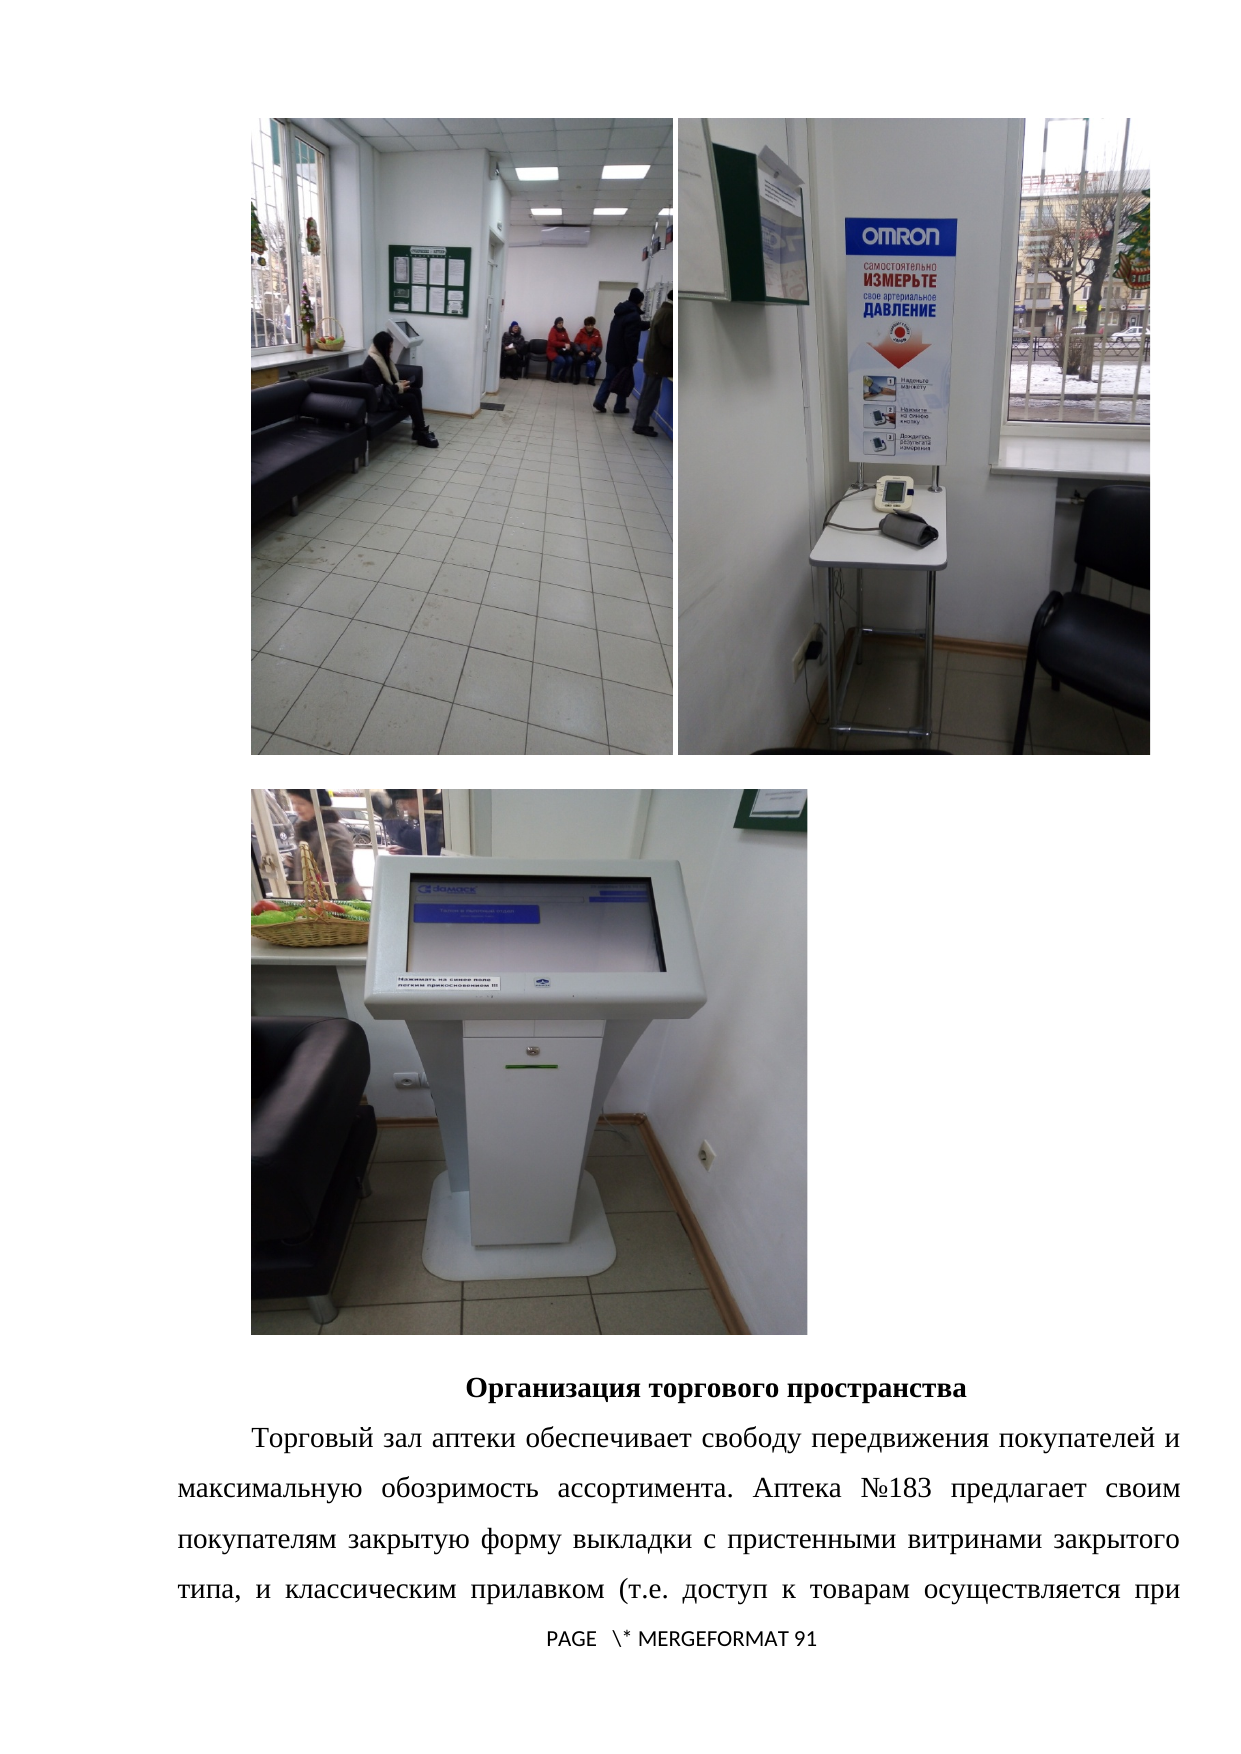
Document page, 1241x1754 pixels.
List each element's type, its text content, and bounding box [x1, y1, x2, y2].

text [177, 1420, 1181, 1604]
text Организация торгового пространства [177, 1370, 1181, 1403]
picture [251, 118, 673, 755]
picture [251, 789, 808, 1335]
picture [678, 118, 1151, 755]
